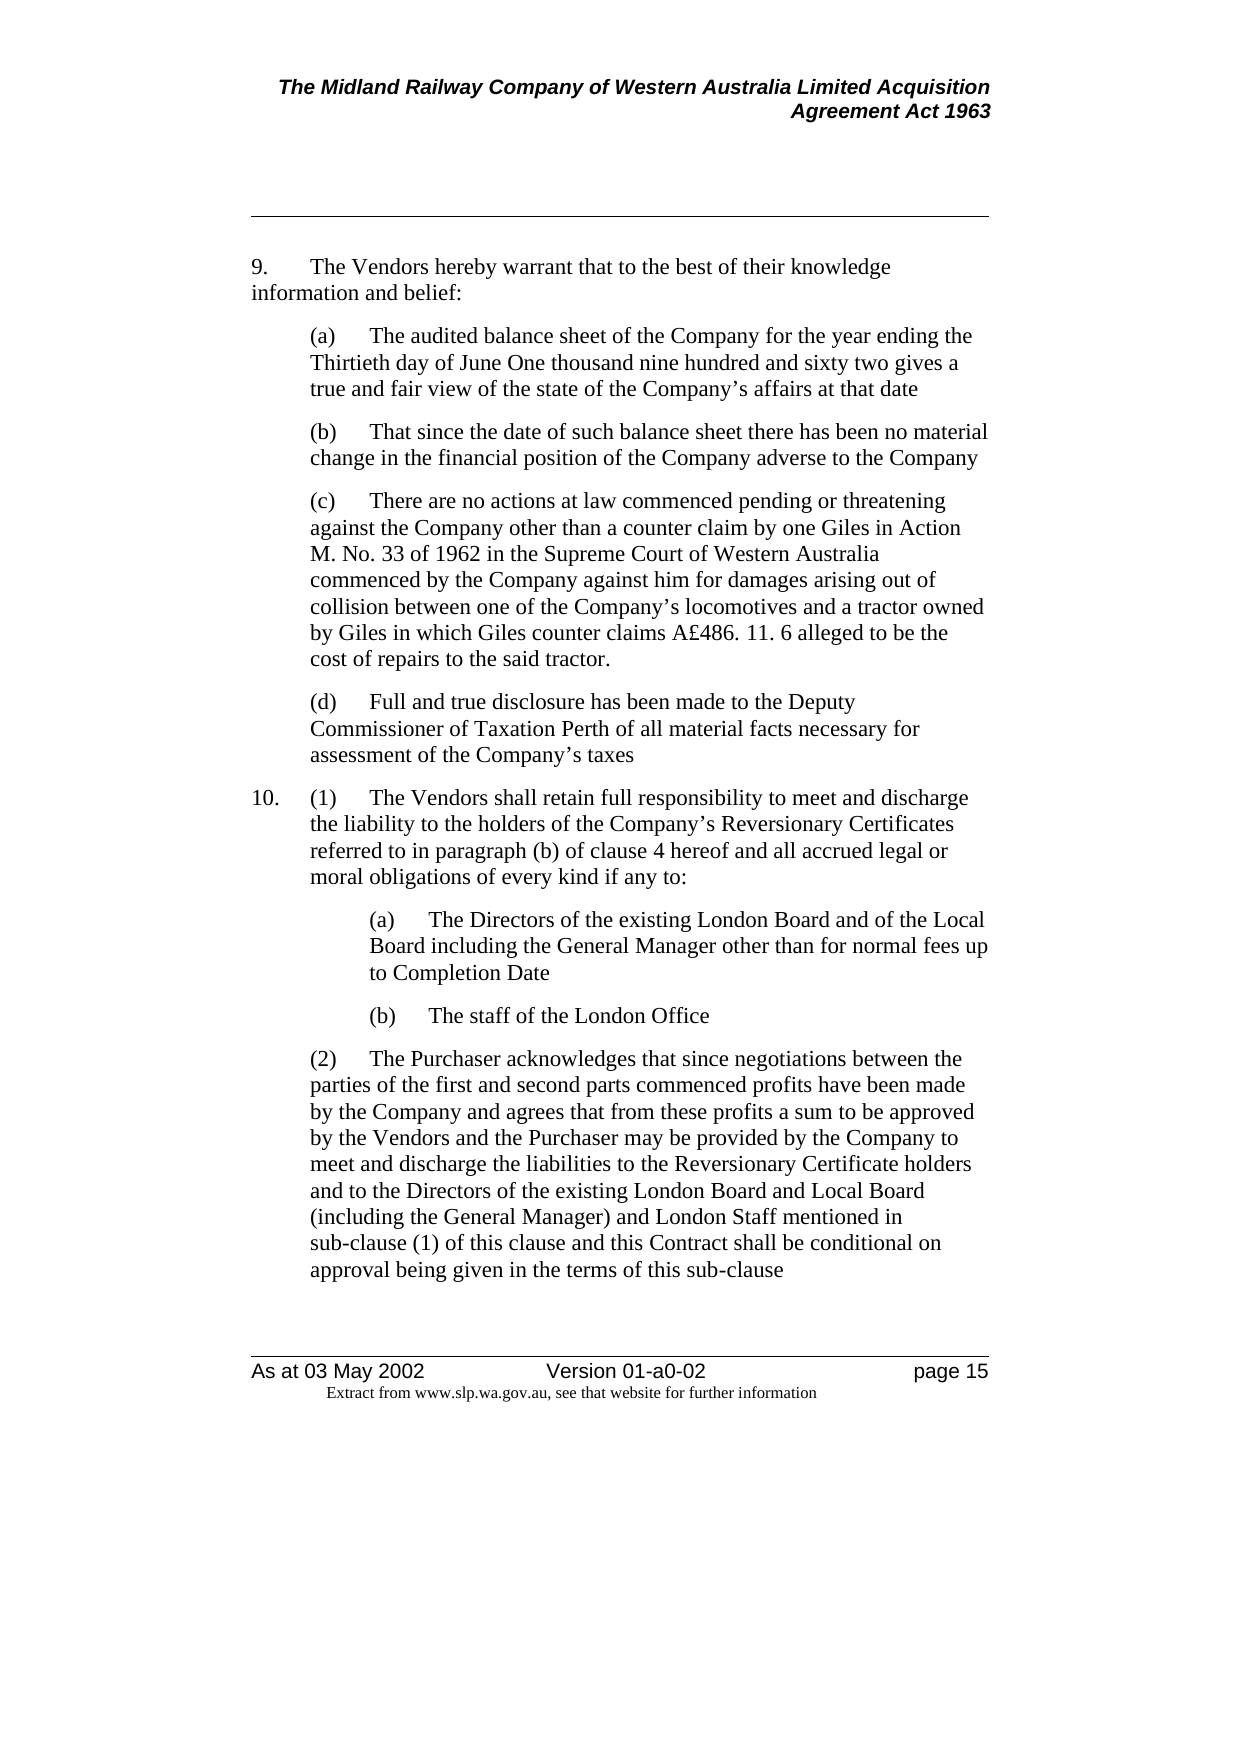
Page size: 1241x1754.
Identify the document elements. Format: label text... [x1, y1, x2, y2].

text (d) Full and true disclosure has been made to the Deputy Commissioner of Taxation Perth of all material facts necessary for assessment of the Company’s taxes [251, 688, 989, 767]
text (b) The staff of the London Office [251, 1002, 989, 1028]
text (b) That since the date of such balance sheet there has been no material change in the financial position of the Company adverse to the Company [251, 418, 989, 471]
text (a) The audited balance sheet of the Company for the year ending the Thirtieth day of June One thousand nine hundred and sixty two gives a true and fair view of the state of the Company’s affairs at that date [251, 322, 989, 401]
text 10. (1) The Vendors shall retain full responsibility to meet and discharge the liability to the holders of the Company’s Reversionary Certificates referred to in paragraph (b) of clause 4 hereof and all accrued legal or moral obligations of every kind if any to: [251, 784, 989, 889]
text (a) The Directors of the existing London Board and of the Local Board including the General Manager other than for normal fees up to Completion Date [251, 906, 989, 985]
text (c) There are no actions at law commenced pending or threatening against the Company other than a counter claim by one Giles in Action M. No. 33 of 1962 in the Supreme Court of Western Australia commenced by the Company against him for damages arising out of collision between one of the Company’s locomotives and a tractor owned by Giles in which Giles counter claims A£486. 11. 6 alleged to be the cost of repairs to the said tractor. [251, 487, 989, 672]
text 9. The Vendors hereby warrant that to the best of their knowledge information and belief: [251, 253, 989, 306]
text (2) The Purchaser acknowledges that since negotiations between the parties of the first and second parts commenced profits have been made by the Company and agrees that from these profits a sum to be approved by the Vendors and the Purchaser may be provided by the Company to meet and discharge the liabilities to the Reversionary Certificate holders and to the Directors of the existing London Board and Local Board (including the General Manager) and London Staff mentioned in sub-clause (1) of this clause and this Contract shall be conditional on approval being given in the terms of this sub-clause [251, 1045, 989, 1282]
